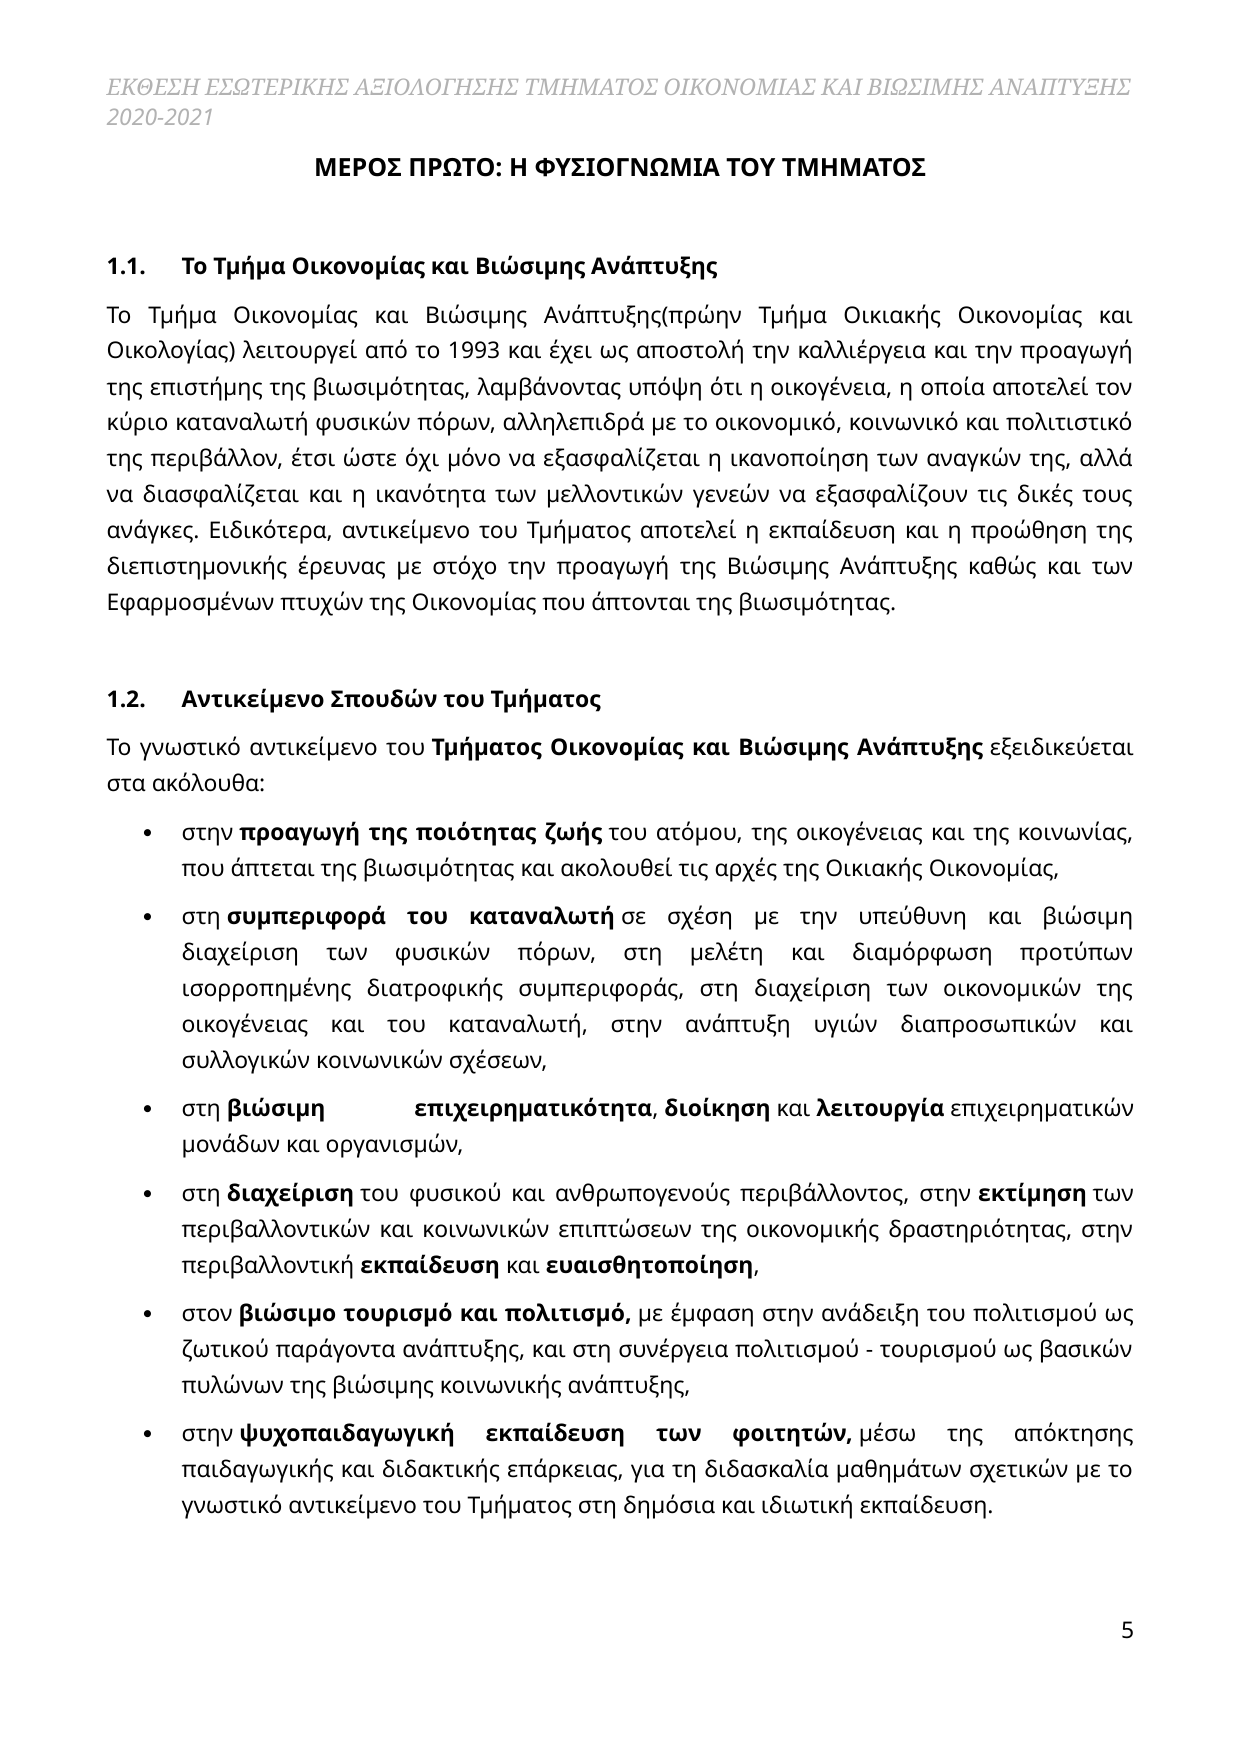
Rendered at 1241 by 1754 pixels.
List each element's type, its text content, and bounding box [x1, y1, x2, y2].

subtitle Αντικείμενο Σπουδών του Τμήματος [106, 683, 1134, 714]
list στην ψυχοπαιδαγωγική εκπαίδευση των φοιτητών, μέσω της απόκτησης παιδαγωγικής και διδακτικής επάρκειας, για τη διδασκαλία μαθημάτων σχετικών με το γνωστικό αντικείμενο του Τμήματος στη δημόσια και ιδιωτική εκπαίδευση. [144, 1417, 1134, 1520]
text Το Τμήμα Οικονομίας και Βιώσιμης Ανάπτυξης(πρώην Τμήμα Οικιακής Οικονομίας και Οικολογίας) λειτουργεί από το 1993 και έχει ως αποστολή την καλλιέργεια και την προαγωγή της επιστήμης της βιωσιμότητας, λαμβάνοντας υπόψη ότι η οικογένεια, η οποία αποτελεί τον κύριο καταναλωτή φυσικών πόρων, αλληλεπιδρά με το οικονομικό, κοινωνικό και πολιτιστικό της περιβάλλον, έτσι ώστε όχι μόνο να εξασφαλίζεται η ικανοποίηση των αναγκών της, αλλά να διασφαλίζεται και η ικανότητα των μελλοντικών γενεών να εξασφαλίζουν τις δικές τους ανάγκες. Ειδικότερα, αντικείμενο του Τμήματος αποτελεί η εκπαίδευση και η προώθηση της διεπιστημονικής έρευνας με στόχο την προαγωγή της Βιώσιμης Ανάπτυξης καθώς και των Εφαρμοσμένων πτυχών της Οικονομίας που άπτονται της βιωσιμότητας. [106, 298, 1134, 617]
list στη συμπεριφορά του καταναλωτή σε σχέση με την υπεύθυνη και βιώσιμη διαχείριση των φυσικών πόρων, στη μελέτη και διαμόρφωση προτύπων ισορροπημένης διατροφικής συμπεριφοράς, στη διαχείριση των οικονομικών της οικογένειας και του καταναλωτή, στην ανάπτυξη υγιών διαπροσωπικών και συλλογικών κοινωνικών σχέσεων, [144, 900, 1134, 1075]
subtitle Το Τμήμα Οικονομίας και Βιώσιμης Ανάπτυξης [106, 250, 1134, 281]
subtitle ΜΕΡΟΣ ΠΡΩΤΟ: Η ΦΥΣΙΟΓΝΩΜΙΑ ΤΟΥ ΤΜΗΜΑΤΟΣ [106, 150, 1134, 184]
text Το γνωστικό αντικείμενο του Τμήματος Οικονομίας και Βιώσιμης Ανάπτυξης εξειδικεύεται στα ακόλουθα: [106, 731, 1134, 798]
list στη βιώσιμη επιχειρηματικότητα, διοίκηση και λειτουργία επιχειρηματικών μονάδων και οργανισμών, [144, 1092, 1134, 1159]
list στον βιώσιμο τουρισμό και πολιτισμό, με έμφαση στην ανάδειξη του πολιτισμού ως ζωτικού παράγοντα ανάπτυξης, και στη συνέργεια πολιτισμού - τουρισμού ως βασικών πυλώνων της βιώσιμης κοινωνικής ανάπτυξης, [144, 1297, 1134, 1400]
list στη διαχείριση του φυσικού και ανθρωπογενούς περιβάλλοντος, στην εκτίμηση των περιβαλλοντικών και κοινωνικών επιπτώσεων της οικονομικής δραστηριότητας, στην περιβαλλοντική εκπαίδευση και ευαισθητοποίηση, [144, 1177, 1134, 1280]
list στην προαγωγή της ποιότητας ζωής του ατόμου, της οικογένειας και της κοινωνίας, που άπτεται της βιωσιμότητας και ακολουθεί τις αρχές της Οικιακής Οικονομίας, [144, 816, 1134, 883]
